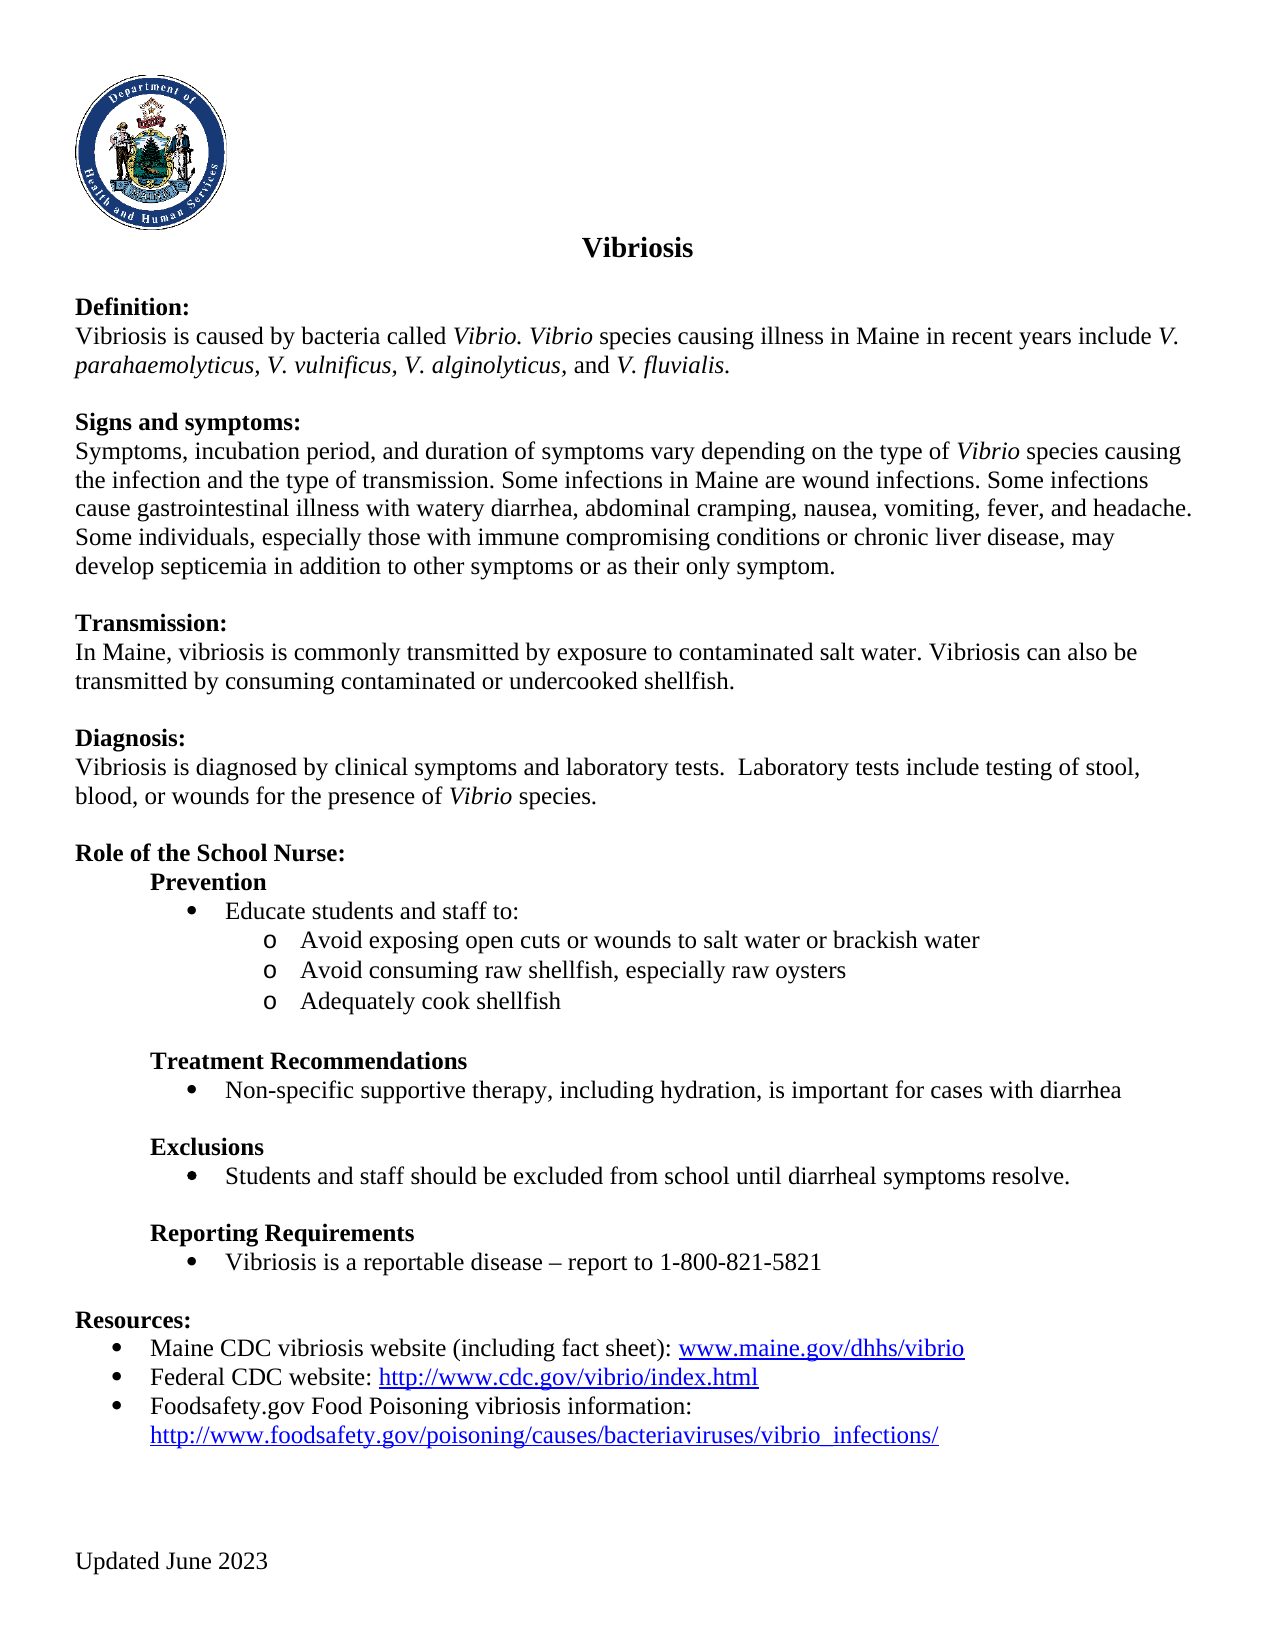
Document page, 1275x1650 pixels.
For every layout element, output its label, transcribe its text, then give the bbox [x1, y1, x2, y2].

list Non-specific supportive therapy, including hydration, is important for cases with diarrhea [187, 1075, 1200, 1103]
list Federal CDC website: http://www.cdc.gov/vibrio/index.html [112, 1362, 1200, 1391]
text In Maine, vibriosis is commonly transmitted by exposure to contaminated salt water. Vibriosis can also be transmitted by consuming contaminated or undercooked shellfish. [75, 637, 1200, 695]
list Adequately cook shellfish [262, 986, 1200, 1017]
text Vibriosis [75, 230, 1200, 263]
text Vibriosis is diagnosed by clinical symptoms and laboratory tests. Laboratory tests include testing of stool, blood, or wounds for the presence of Vibrio species. [75, 752, 1200, 810]
list Maine CDC vibriosis website (including fact sheet): www.maine.gov/dhhs/vibrio [112, 1333, 1200, 1362]
text Vibriosis is caused by bacteria called Vibrio. Vibrio species causing illness in Maine in recent years include V. parahaemolyticus, V. vulnificus, V. alginolyticus, and V. fluvialis. [75, 321, 1200, 378]
text Prevention [75, 867, 1200, 896]
text Reporting Requirements [75, 1218, 1200, 1247]
text Transmission: [75, 608, 1200, 637]
list Avoid consuming raw shellfish, especially raw oysters [262, 956, 1200, 986]
picture [75, 75, 227, 230]
text Definition: [75, 292, 1200, 321]
list Educate students and staff to: [187, 896, 1200, 925]
list Foodsafety.gov Food Poisoning vibriosis information: http://www.foodsafety.gov/poisoning/causes/bacteriaviruses/vibrio_infections/ [112, 1391, 1200, 1448]
list Avoid exposing open cuts or wounds to salt water or brackish water [262, 925, 1200, 956]
text Role of the School Nurse: [75, 838, 1200, 867]
text Symptoms, incubation period, and duration of symptoms vary depending on the type of Vibrio species causing the infection and the type of transmission. Some infections in Maine are wound infections. Some infections cause gastrointestinal illness with watery diarrhea, abdominal cramping, nausea, vomiting, fever, and headache. Some individuals, especially those with immune compromising conditions or chronic liver disease, may develop septicemia in addition to other symptoms or as their only symptom. [75, 436, 1200, 580]
text Signs and symptoms: [75, 407, 1200, 436]
text Treatment Recommendations [75, 1046, 1200, 1075]
list Students and staff should be excluded from school until diarrheal symptoms resolve. [187, 1161, 1200, 1190]
text Diagnosis: [75, 723, 1200, 752]
text Resources: [75, 1305, 1200, 1333]
list Vibriosis is a reportable disease – report to 1-800-821-5821 [187, 1247, 1200, 1276]
text Exclusions [75, 1132, 1200, 1161]
